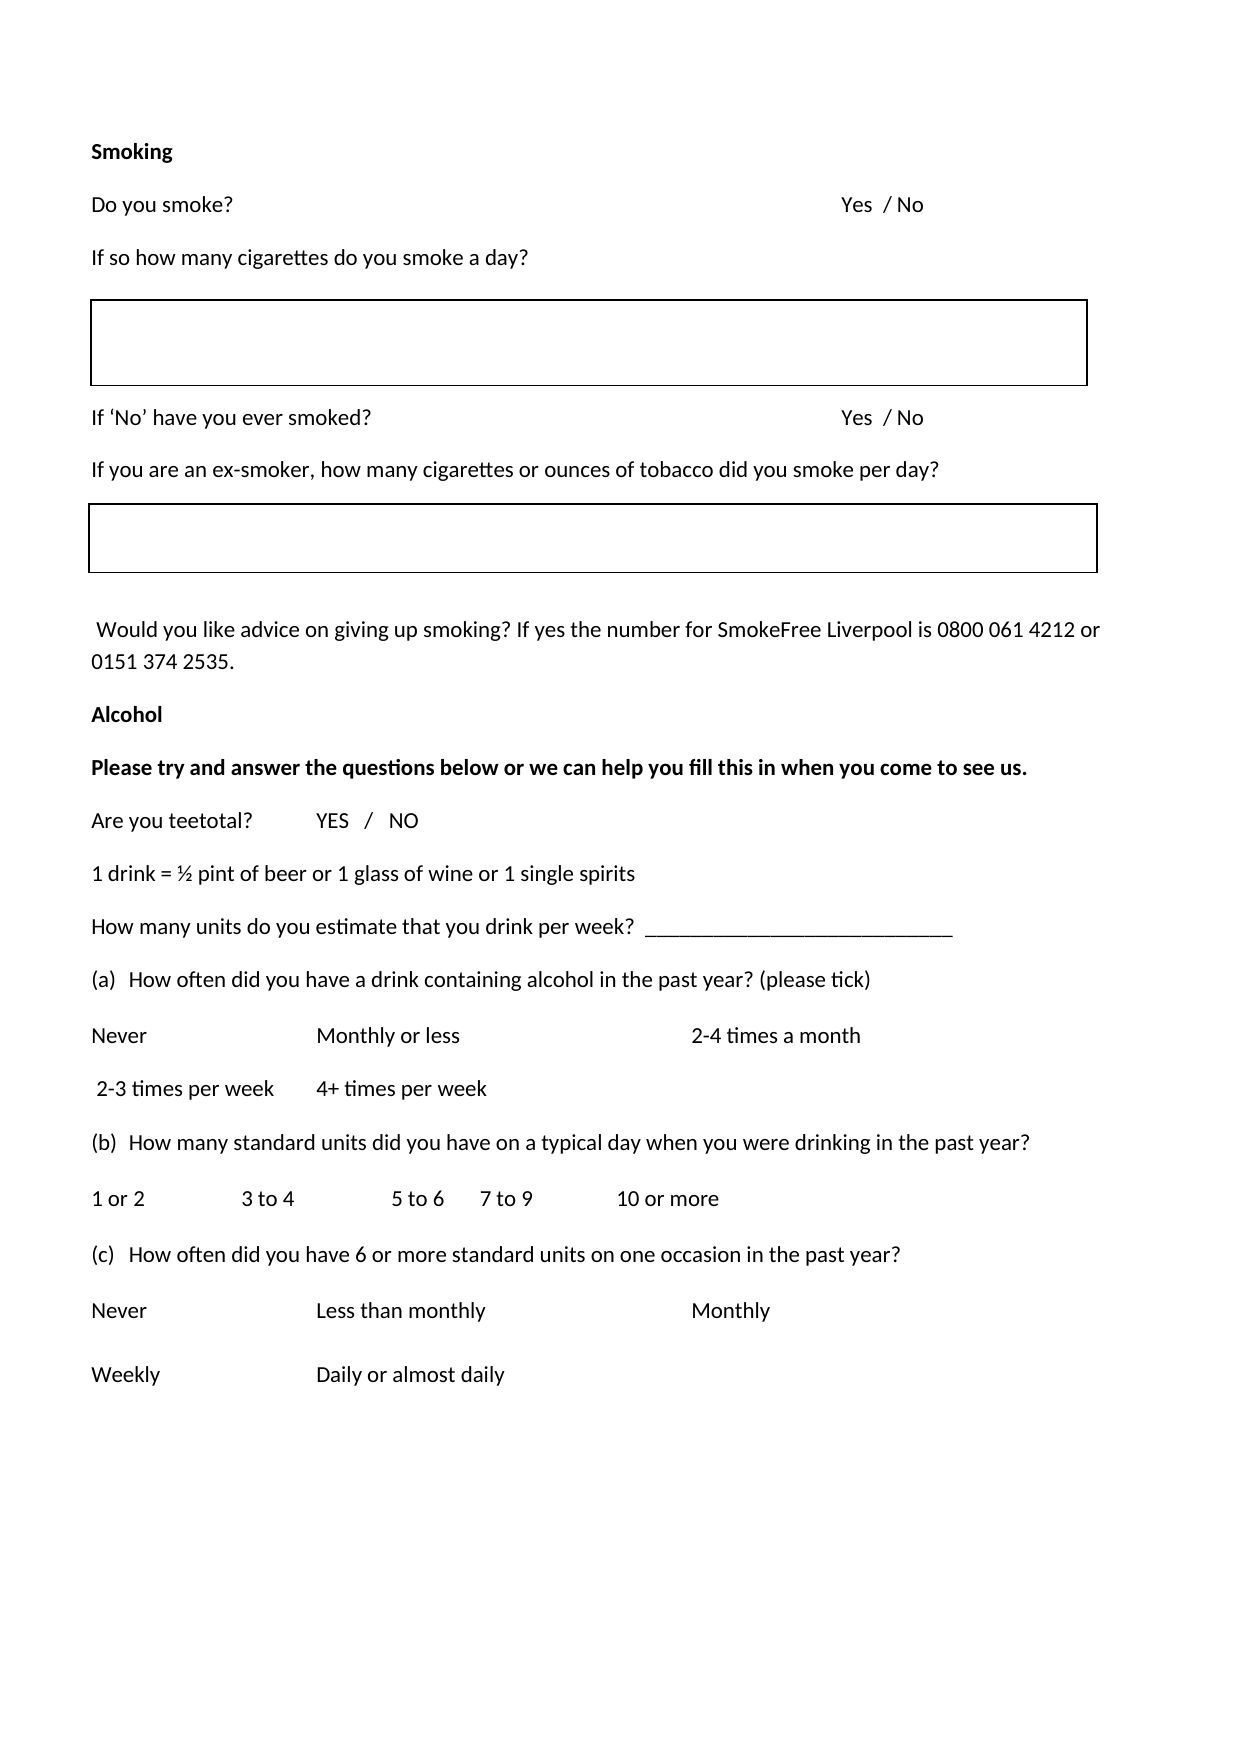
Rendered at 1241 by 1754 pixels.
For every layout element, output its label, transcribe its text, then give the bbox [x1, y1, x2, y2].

text Would you like advice on giving up smoking? If yes the number for SmokeFree Liverpool is 0800 061 4212 or 0151 374 2535. [91, 615, 1149, 675]
text If so how many cigarettes do you smoke a day? [91, 243, 1149, 272]
text Please try and answer the questions below or we can help you fill this in when you come to see us. [91, 753, 1149, 781]
text 2-3 times per week 4+ times per week [91, 1074, 1179, 1102]
text 1 or 2 3 to 4 5 to 6 7 to 9 10 or more [91, 1184, 1149, 1212]
text Alcohol [91, 700, 1149, 728]
text Smoking [91, 137, 1149, 166]
list How many standard units did you have on a typical day when you were drinking in the past year? [91, 1128, 1149, 1156]
text If ‘No’ have you ever smoked? Yes / No [91, 403, 1149, 431]
text How many units do you estimate that you drink per week? ___________________________ [91, 912, 1149, 940]
text Do you smoke? Yes / No [91, 191, 1149, 218]
text Weekly Daily or almost daily [91, 1360, 1149, 1388]
list How often did you have 6 or more standard units on one occasion in the past year? [91, 1240, 1149, 1268]
list How often did you have a drink containing alcohol in the past year? (please tick) [91, 965, 1149, 993]
text Never Less than monthly Monthly [91, 1296, 1149, 1324]
text Never Monthly or less 2-4 times a month [91, 1021, 1179, 1049]
text Are you teetotal? YES / NO [91, 806, 1149, 834]
text 1 drink = ½ pint of beer or 1 glass of wine or 1 single spirits [91, 859, 1149, 887]
text If you are an ex-smoker, how many cigarettes or ounces of tobacco did you smoke per day? [91, 456, 1149, 484]
